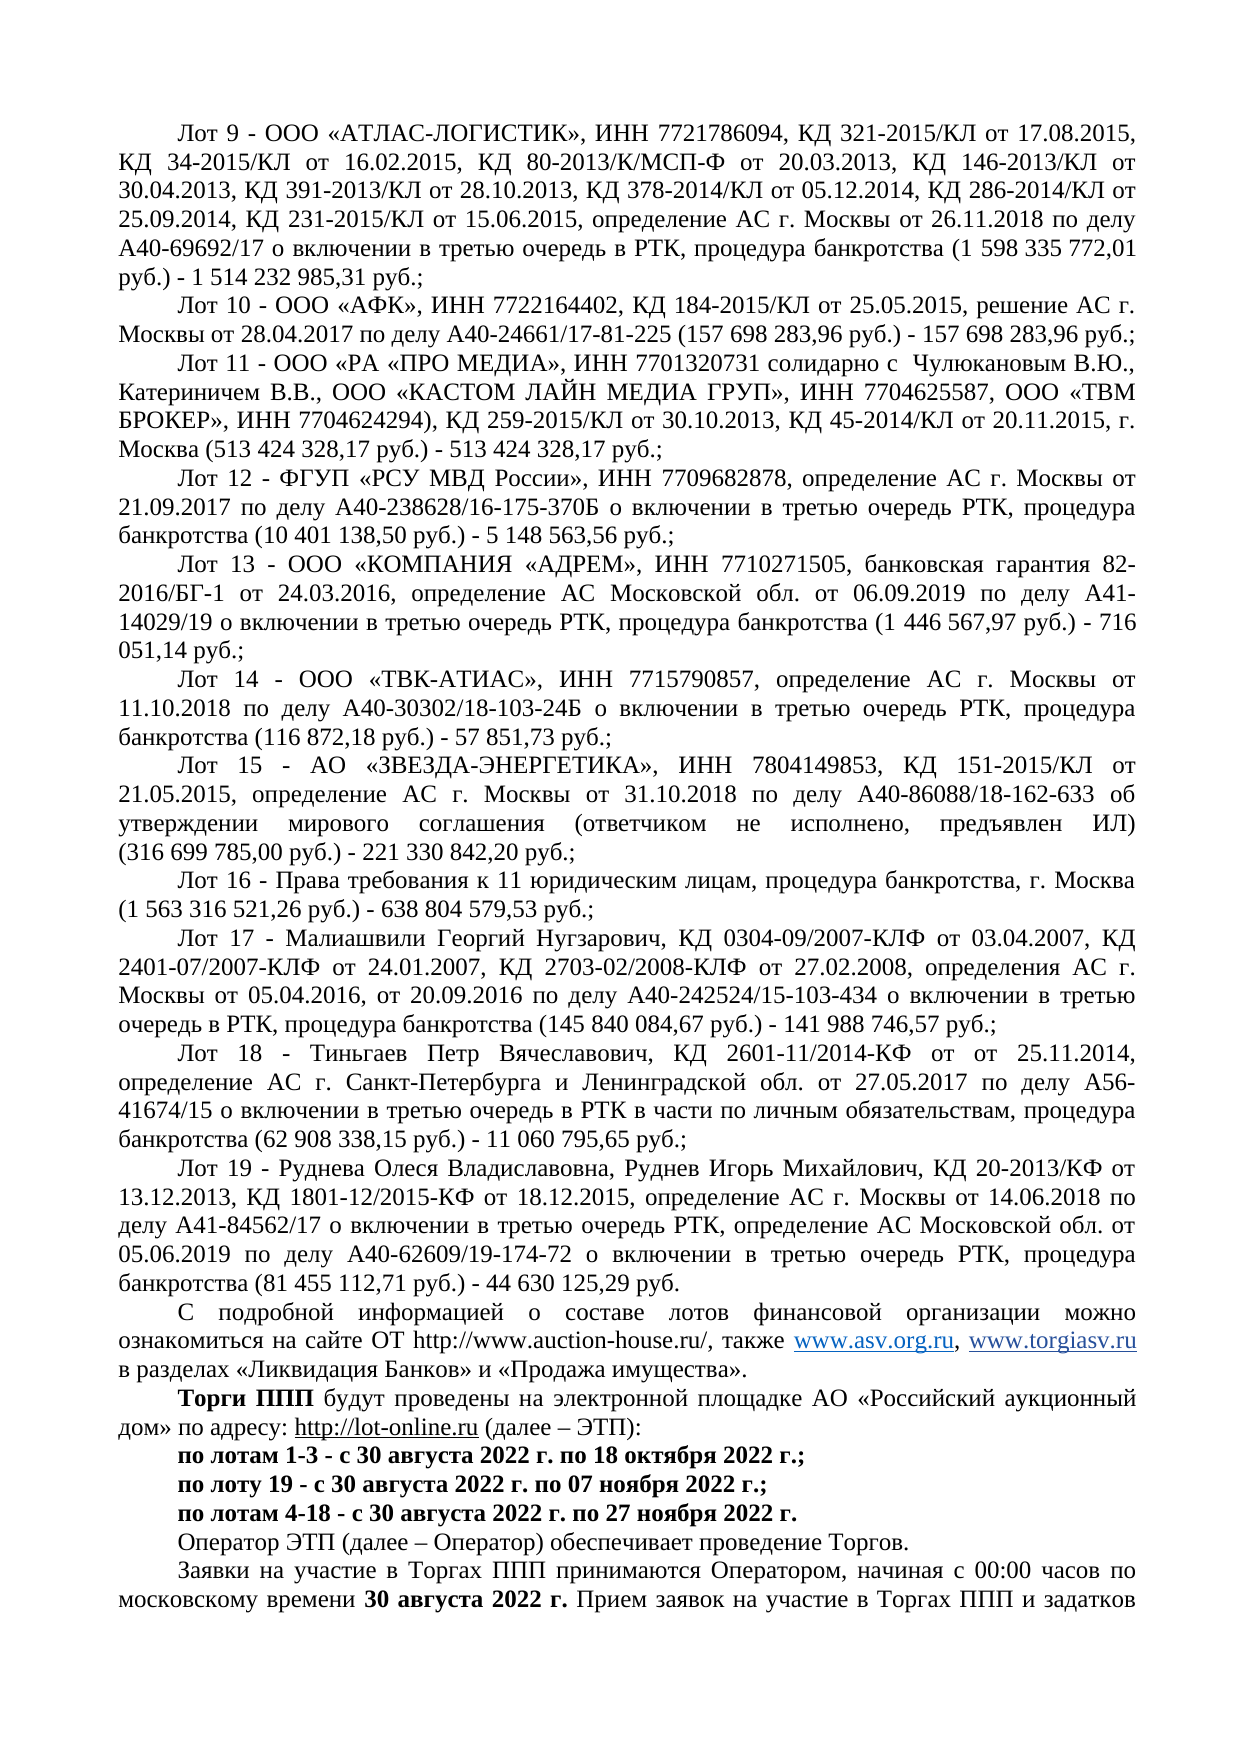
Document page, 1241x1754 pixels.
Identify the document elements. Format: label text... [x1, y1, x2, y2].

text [118, 1556, 1137, 1613]
text Лот 10 - ООО «АФК», ИНН 7722164402, КД 184-2015/КЛ от 25.05.2015, решение АС г. Москвы от 28.04.2017 по делу А40-24661/17-81-225 (157 698 283,96 руб.) - 157 698 283,96 руб.; [118, 291, 1137, 348]
text по лоту 19 - с 30 августа 2022 г. по 07 ноября 2022 г.; [118, 1469, 1137, 1498]
text по лотам 4-18 - с 30 августа 2022 г. по 27 ноября 2022 г. [118, 1498, 1137, 1527]
text Лот 19 - Руднева Олеся Владиславовна, Руднев Игорь Михайлович, КД 20-2013/КФ от 13.12.2013, КД 1801-12/2015-КФ от 18.12.2015, определение АС г. Москвы от 14.06.2018 по делу А41-84562/17 о включении в третью очередь РТК, определение АС Московской обл. от 05.06.2019 по делу А40-62609/19-174-72 о включении в третью очередь РТК, процедура банкротства (81 455 112,71 руб.) - 44 630 125,29 руб. [118, 1153, 1137, 1297]
text Лот 9 - ООО «АТЛАС-ЛОГИСТИК», ИНН 7721786094, КД 321-2015/КЛ от 17.08.2015, КД 34-2015/КЛ от 16.02.2015, КД 80-2013/К/МСП-Ф от 20.03.2013, КД 146-2013/КЛ от 30.04.2013, КД 391-2013/КЛ от 28.10.2013, КД 378-2014/КЛ от 05.12.2014, КД 286-2014/КЛ от 25.09.2014, КД 231-2015/КЛ от 15.06.2015, определение АС г. Москвы от 26.11.2018 по делу А40-69692/17 о включении в третью очередь в РТК, процедура банкротства (1 598 335 772,01 руб.) - 1 514 232 985,31 руб.; [118, 118, 1137, 291]
text Торги ППП будут проведены на электронной площадке АО «Российский аукционный дом» по адресу: http://lot-online.ru (далее – ЭТП): [118, 1383, 1137, 1441]
text Лот 14 - ООО «ТВК-АТИАС», ИНН 7715790857, определение АС г. Москвы от 11.10.2018 по делу А40-30302/18-103-24Б о включении в третью очередь РТК, процедура банкротства (116 872,18 руб.) - 57 851,73 руб.; [118, 664, 1137, 751]
text Лот 16 - Права требования к 11 юридическим лицам, процедура банкротства, г. Москва (1 563 316 521,26 руб.) - 638 804 579,53 руб.; [118, 866, 1137, 923]
text Лот 18 - Тиньгаев Петр Вячеславович, КД 2601-11/2014-КФ от от 25.11.2014, определение АС г. Санкт-Петербурга и Ленинградской обл. от 27.05.2017 по делу А56-41674/15 о включении в третью очередь в РТК в части по личным обязательствам, процедура банкротства (62 908 338,15 руб.) - 11 060 795,65 руб.; [118, 1038, 1137, 1153]
text Лот 15 - АО «ЗВЕЗДА-ЭНЕРГЕТИКА», ИНН 7804149853, КД 151-2015/КЛ от 21.05.2015, определение АС г. Москвы от 31.10.2018 по делу А40-86088/18-162-633 об утверждении мирового соглашения (ответчиком не исполнено, предъявлен ИЛ) (316 699 785,00 руб.) - 221 330 842,20 руб.; [118, 751, 1137, 866]
text С подробной информацией о составе лотов финансовой организации можно ознакомиться на сайте ОТ http://www.auction-house.ru/, также www.asv.org.ru, www.torgiasv.ru в разделах «Ликвидация Банков» и «Продажа имущества». [118, 1297, 1137, 1383]
text Лот 13 - ООО «КОМПАНИЯ «АДРЕМ», ИНН 7710271505, банковская гарантия 82-2016/БГ-1 от 24.03.2016, определение АС Московской обл. от 06.09.2019 по делу А41-14029/19 о включении в третью очередь РТК, процедура банкротства (1 446 567,97 руб.) - 716 051,14 руб.; [118, 549, 1137, 664]
text Лот 11 - ООО «РА «ПРО МЕДИА», ИНН 7701320731 солидарно с Чулюкановым В.Ю., Катериничем В.В., ООО «КАСТОМ ЛАЙН МЕДИА ГРУП», ИНН 7704625587, ООО «ТВМ БРОКЕР», ИНН 7704624294), КД 259-2015/КЛ от 30.10.2013, КД 45-2014/КЛ от 20.11.2015, г. Москва (513 424 328,17 руб.) - 513 424 328,17 руб.; [118, 348, 1137, 463]
text Лот 17 - Малиашвили Георгий Нугзарович, КД 0304-09/2007-КЛФ от 03.04.2007, КД 2401-07/2007-КЛФ от 24.01.2007, КД 2703-02/2008-КЛФ от 27.02.2008, определения АС г. Москвы от 05.04.2016, от 20.09.2016 по делу А40-242524/15-103-434 о включении в третью очередь в РТК, процедура банкротства (145 840 084,67 руб.) - 141 988 746,57 руб.; [118, 923, 1137, 1038]
text Оператор ЭТП (далее – Оператор) обеспечивает проведение Торгов. [118, 1527, 1137, 1556]
text Лот 12 - ФГУП «РСУ МВД России», ИНН 7709682878, определение АС г. Москвы от 21.09.2017 по делу А40-238628/16-175-370Б о включении в третью очередь РТК, процедура банкротства (10 401 138,50 руб.) - 5 148 563,56 руб.; [118, 463, 1137, 549]
text по лотам 1-3 - с 30 августа 2022 г. по 18 октября 2022 г.; [118, 1441, 1137, 1469]
